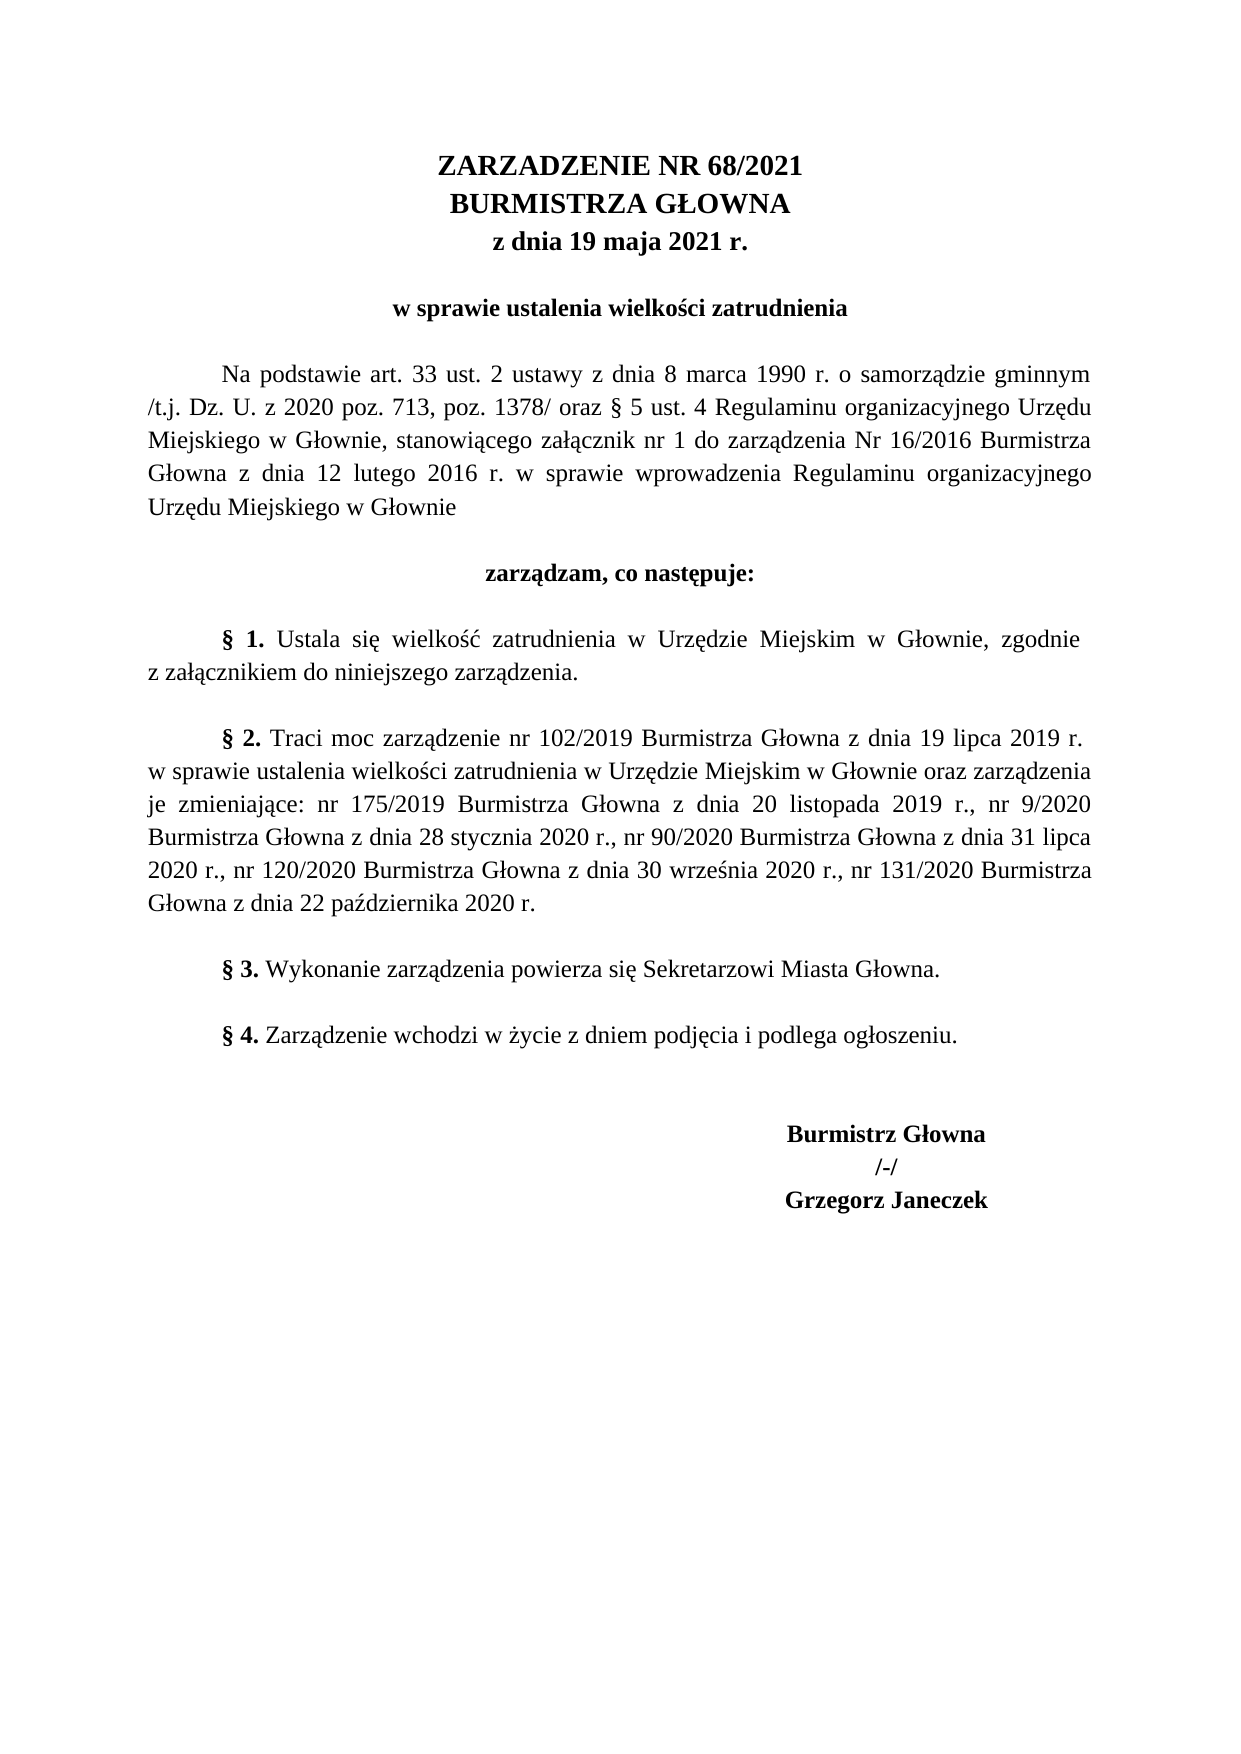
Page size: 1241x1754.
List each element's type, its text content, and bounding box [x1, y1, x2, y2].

text ZARZADZENIE NR 68/2021 [148, 148, 1093, 181]
text § 2. Traci moc zarządzenie nr 102/2019 Burmistrza Głowna z dnia 19 lipca 2019 r. w sprawie ustalenia wielkości zatrudnienia w Urzędzie Miejskim w Głownie oraz zarządzenia je zmieniające: nr 175/2019 Burmistrza Głowna z dnia 20 listopada 2019 r., nr 9/2020 Burmistrza Głowna z dnia 28 stycznia 2020 r., nr 90/2020 Burmistrza Głowna z dnia 31 lipca 2020 r., nr 120/2020 Burmistrza Głowna z dnia 30 września 2020 r., nr 131/2020 Burmistrza Głowna z dnia 22 października 2020 r. [148, 723, 1093, 917]
text Na podstawie art. 33 ust. 2 ustawy z dnia 8 marca 1990 r. o samorządzie gminnym /t.j. Dz. U. z 2020 poz. 713, poz. 1378/ oraz § 5 ust. 4 Regulaminu organizacyjnego Urzędu Miejskiego w Głownie, stanowiącego załącznik nr 1 do zarządzenia Nr 16/2016 Burmistrza Głowna z dnia 12 lutego 2016 r. w sprawie wprowadzenia Regulaminu organizacyjnego Urzędu Miejskiego w Głownie [148, 359, 1093, 520]
text BURMISTRZA GŁOWNA [148, 186, 1093, 220]
text § 4. Zarządzenie wchodzi w życie z dniem podjęcia i podlega ogłoszeniu. [148, 1020, 1093, 1049]
text Grzegorz Janeczek [679, 1185, 1093, 1214]
text z dnia 19 maja 2021 r. [148, 225, 1093, 256]
text Burmistrz Głowna [679, 1119, 1093, 1148]
text w sprawie ustalenia wielkości zatrudnienia [148, 293, 1093, 322]
text § 3. Wykonanie zarządzenia powierza się Sekretarzowi Miasta Głowna. [148, 954, 1093, 983]
text § 1. Ustala się wielkość zatrudnienia w Urzędzie Miejskim w Głownie, zgodnie z załącznikiem do niniejszego zarządzenia. [148, 624, 1093, 685]
text /-/ [679, 1152, 1093, 1181]
text zarządzam, co następuje: [148, 558, 1093, 586]
